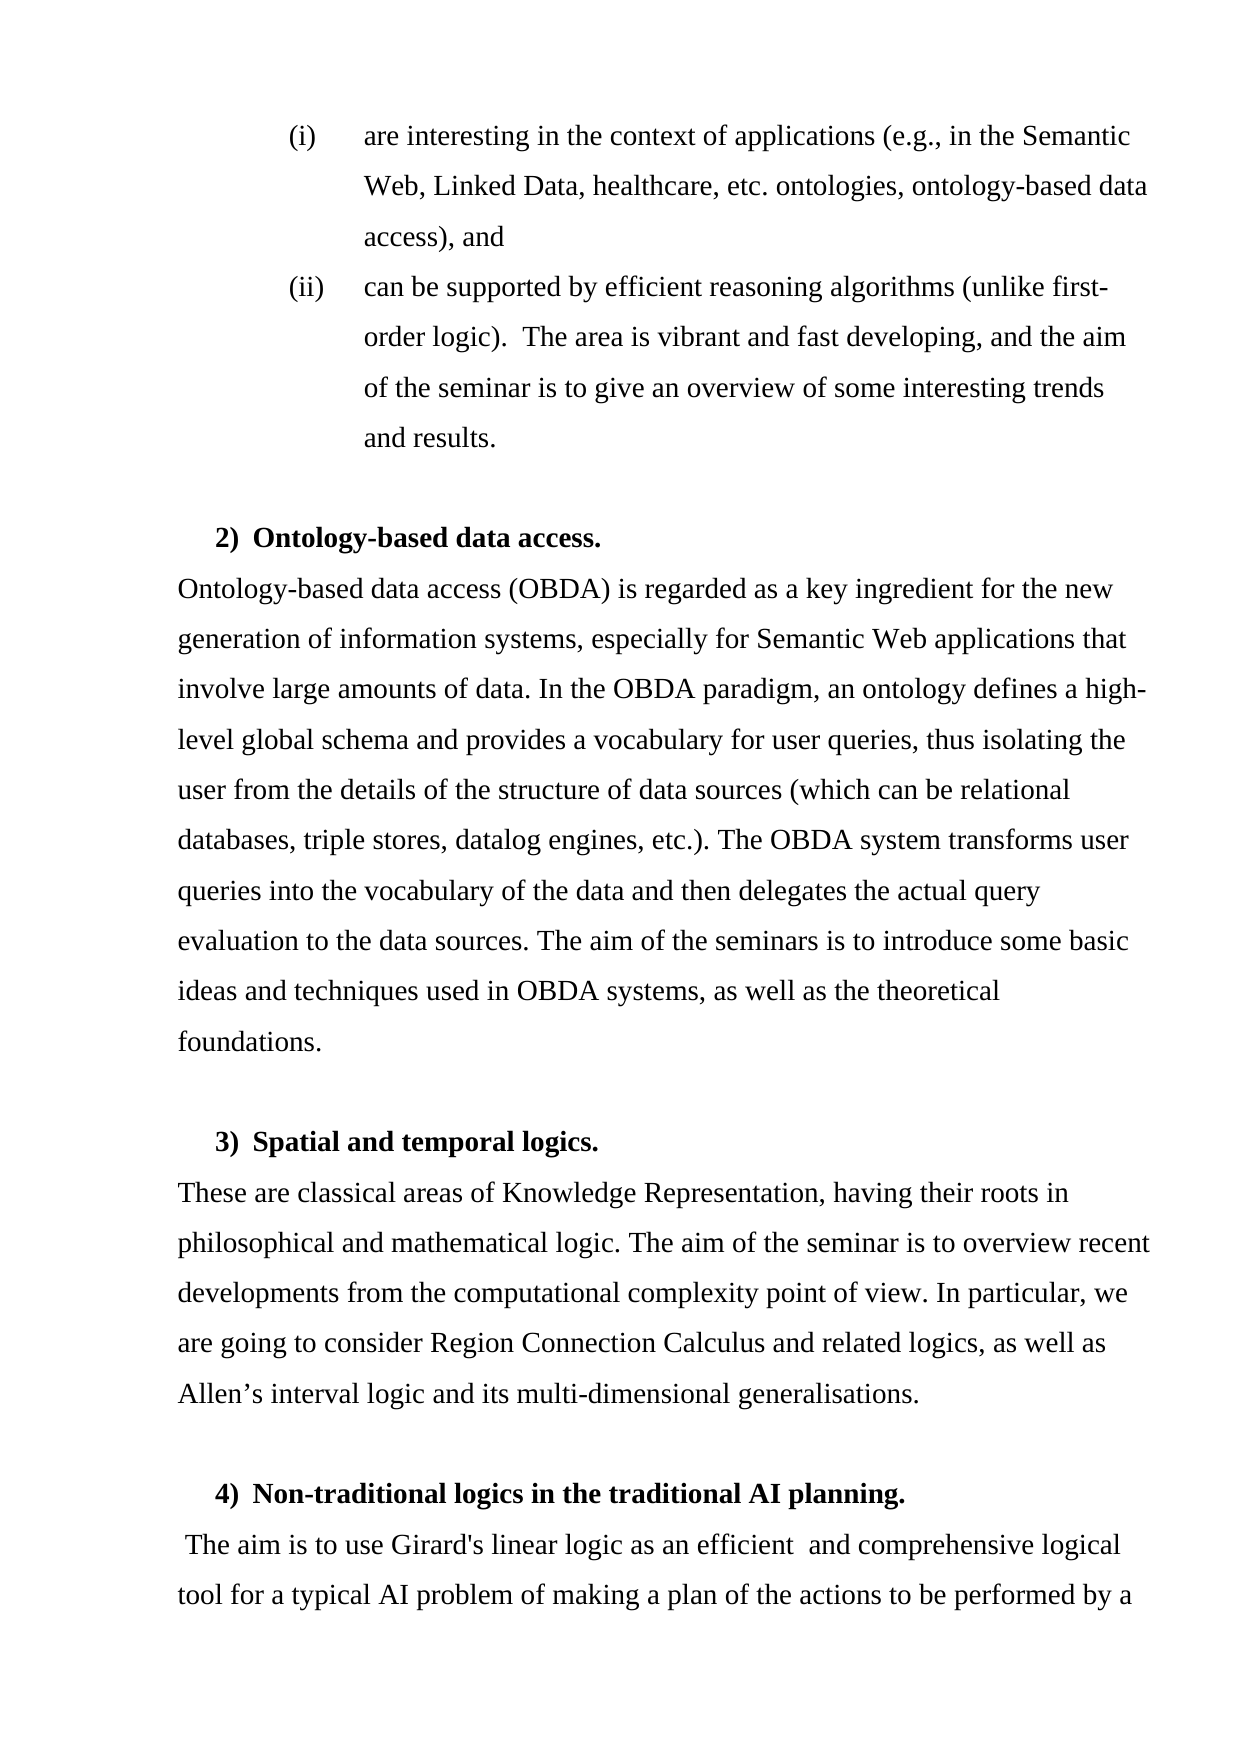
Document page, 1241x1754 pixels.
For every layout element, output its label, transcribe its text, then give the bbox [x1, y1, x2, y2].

list can be supported by efficient reasoning algorithms (unlike first-order logic). The area is vibrant and fast developing, and the aim of the seminar is to give an overview of some interesting trends and results. [288, 269, 1152, 453]
text Ontology-based data access (OBDA) is regarded as a key ingredient for the new generation of information systems, especially for Semantic Web applications that involve large amounts of data. In the OBDA paradigm, an ontology defines a high-level global schema and provides a vocabulary for user queries, thus isolating the user from the details of the structure of data sources (which can be relational databases, triple stores, datalog engines, etc.). The OBDA system transforms user queries into the vocabulary of the data and then delegates the actual query evaluation to the data sources. The aim of the seminars is to introduce some basic ideas and techniques used in OBDA systems, as well as the theoretical foundations. [177, 571, 1152, 1057]
list are interesting in the context of applications (e.g., in the Semantic Web, Linked Data, healthcare, etc. ontologies, ontology-based data access), and [288, 118, 1152, 252]
list Non-traditional logics in the traditional AI planning. [215, 1477, 1152, 1510]
text These are classical areas of Knowledge Representation, having their roots in philosophical and mathematical logic. The aim of the seminar is to overview recent developments from the computational complexity point of view. In particular, we are going to consider Region Connection Calculus and related logics, as well as Allen’s interval logic and its multi-dimensional generalisations. [177, 1175, 1152, 1409]
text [177, 1527, 1152, 1611]
list Ontology-based data access. [215, 521, 1152, 554]
list Spatial and temporal logics. [215, 1124, 1152, 1158]
